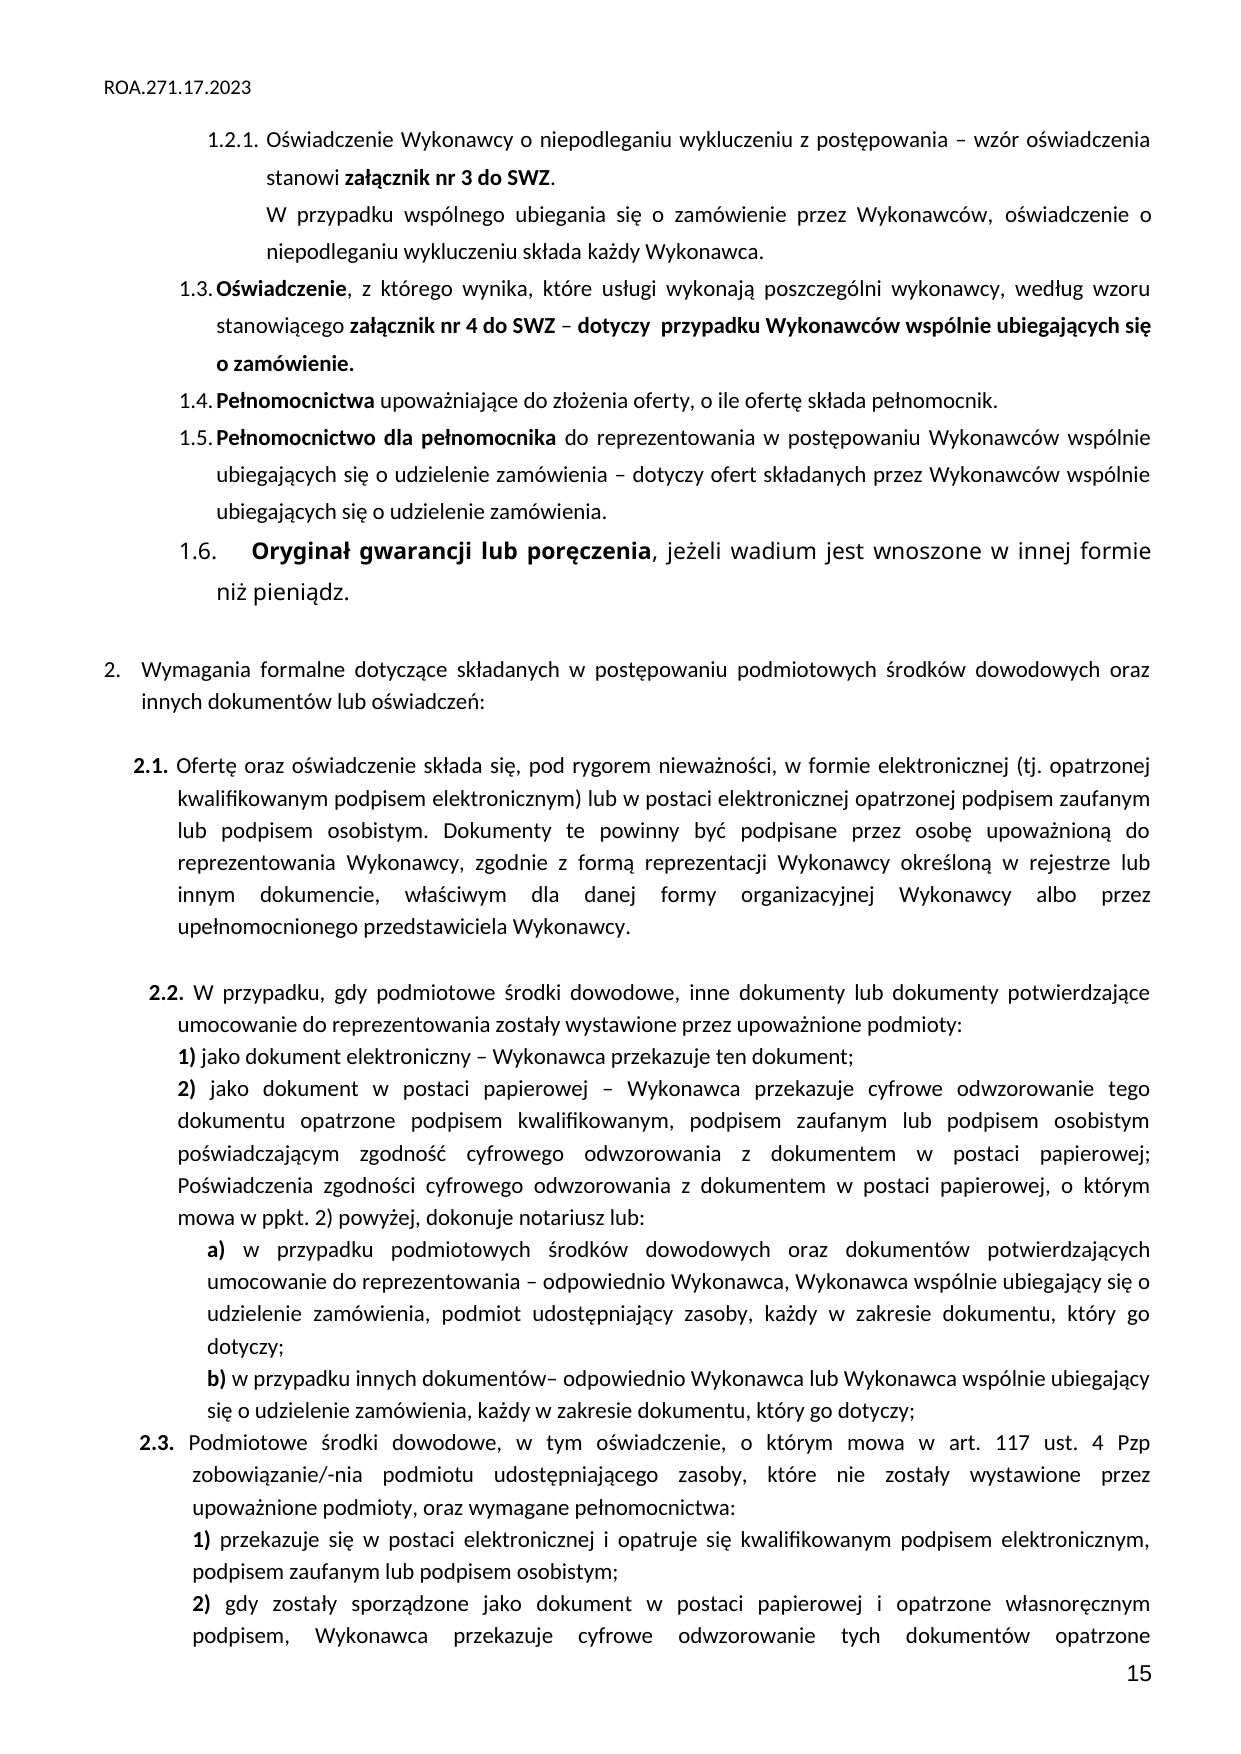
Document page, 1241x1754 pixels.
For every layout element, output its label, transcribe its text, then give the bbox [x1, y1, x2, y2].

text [192, 1589, 1152, 1649]
text 2.2. W przypadku, gdy podmiotowe środki dowodowe, inne dokumenty lub dokumenty potwierdzające umocowanie do reprezentowania zostały wystawione przez upoważnione podmioty: [103, 978, 1152, 1038]
list Wymagania formalne dotyczące składanych w postępowaniu podmiotowych środków dowodowych oraz innych dokumentów lub oświadczeń: [103, 655, 1152, 715]
text a) w przypadku podmiotowych środków dowodowych oraz dokumentów potwierdzających umocowanie do reprezentowania – odpowiednio Wykonawca, Wykonawca wspólnie ubiegający się o udzielenie zamówienia, podmiot udostępniający zasoby, każdy w zakresie dokumentu, który go dotyczy; [207, 1235, 1152, 1360]
text b) w przypadku innych dokumentów– odpowiednio Wykonawca lub Wykonawca wspólnie ubiegający się o udzielenie zamówienia, każdy w zakresie dokumentu, który go dotyczy; [207, 1364, 1152, 1424]
list Oryginał gwarancji lub poręczenia, jeżeli wadium jest wnoszone w innej formie niż pieniądz. [178, 535, 1152, 607]
text 2.3. Podmiotowe środki dowodowe, w tym oświadczenie, o którym mowa w art. 117 ust. 4 Pzp zobowiązanie/-nia podmiotu udostępniającego zasoby, które nie zostały wystawione przez upoważnione podmioty, oraz wymagane pełnomocnictwa: [139, 1428, 1152, 1521]
list Pełnomocnictwo dla pełnomocnika do reprezentowania w postępowaniu Wykonawców wspólnie ubiegających się o udzielenie zamówienia – dotyczy ofert składanych przez Wykonawców wspólnie ubiegających się o udzielenie zamówienia. [178, 423, 1152, 526]
list Pełnomocnictwa upoważniające do złożenia oferty, o ile ofertę składa pełnomocnik. [178, 386, 1152, 414]
list Oświadczenie, z którego wynika, które usługi wykonają poszczególni wykonawcy, według wzoru stanowiącego załącznik nr 4 do SWZ – dotyczy przypadku Wykonawców wspólnie ubiegających się o zamówienie. [178, 274, 1152, 377]
list Oświadczenie Wykonawcy o niepodleganiu wykluczeniu z postępowania – wzór oświadczenia stanowi załącznik nr 3 do SWZ. [207, 126, 1152, 191]
text 1) przekazuje się w postaci elektronicznej i opatruje się kwalifikowanym podpisem elektronicznym, podpisem zaufanym lub podpisem osobistym; [192, 1525, 1152, 1585]
text 2.1. Ofertę oraz oświadczenie składa się, pod rygorem nieważności, w formie elektronicznej (tj. opatrzonej kwalifikowanym podpisem elektronicznym) lub w postaci elektronicznej opatrzonej podpisem zaufanym lub podpisem osobistym. Dokumenty te powinny być podpisane przez osobę upoważnioną do reprezentowania Wykonawcy, zgodnie z formą reprezentacji Wykonawcy określoną w rejestrze lub innym dokumencie, właściwym dla danej formy organizacyjnej Wykonawcy albo przez upełnomocnionego przedstawiciela Wykonawcy. [133, 752, 1152, 941]
list W przypadku wspólnego ubiegania się o zamówienie przez Wykonawców, oświadczenie o niepodleganiu wykluczeniu składa każdy Wykonawca. [266, 200, 1152, 265]
text 2) jako dokument w postaci papierowej – Wykonawca przekazuje cyfrowe odwzorowanie tego dokumentu opatrzone podpisem kwalifikowanym, podpisem zaufanym lub podpisem osobistym poświadczającym zgodność cyfrowego odwzorowania z dokumentem w postaci papierowej; Poświadczenia zgodności cyfrowego odwzorowania z dokumentem w postaci papierowej, o którym mowa w ppkt. 2) powyżej, dokonuje notariusz lub: [177, 1074, 1152, 1231]
text 1) jako dokument elektroniczny – Wykonawca przekazuje ten dokument; [177, 1042, 1152, 1070]
